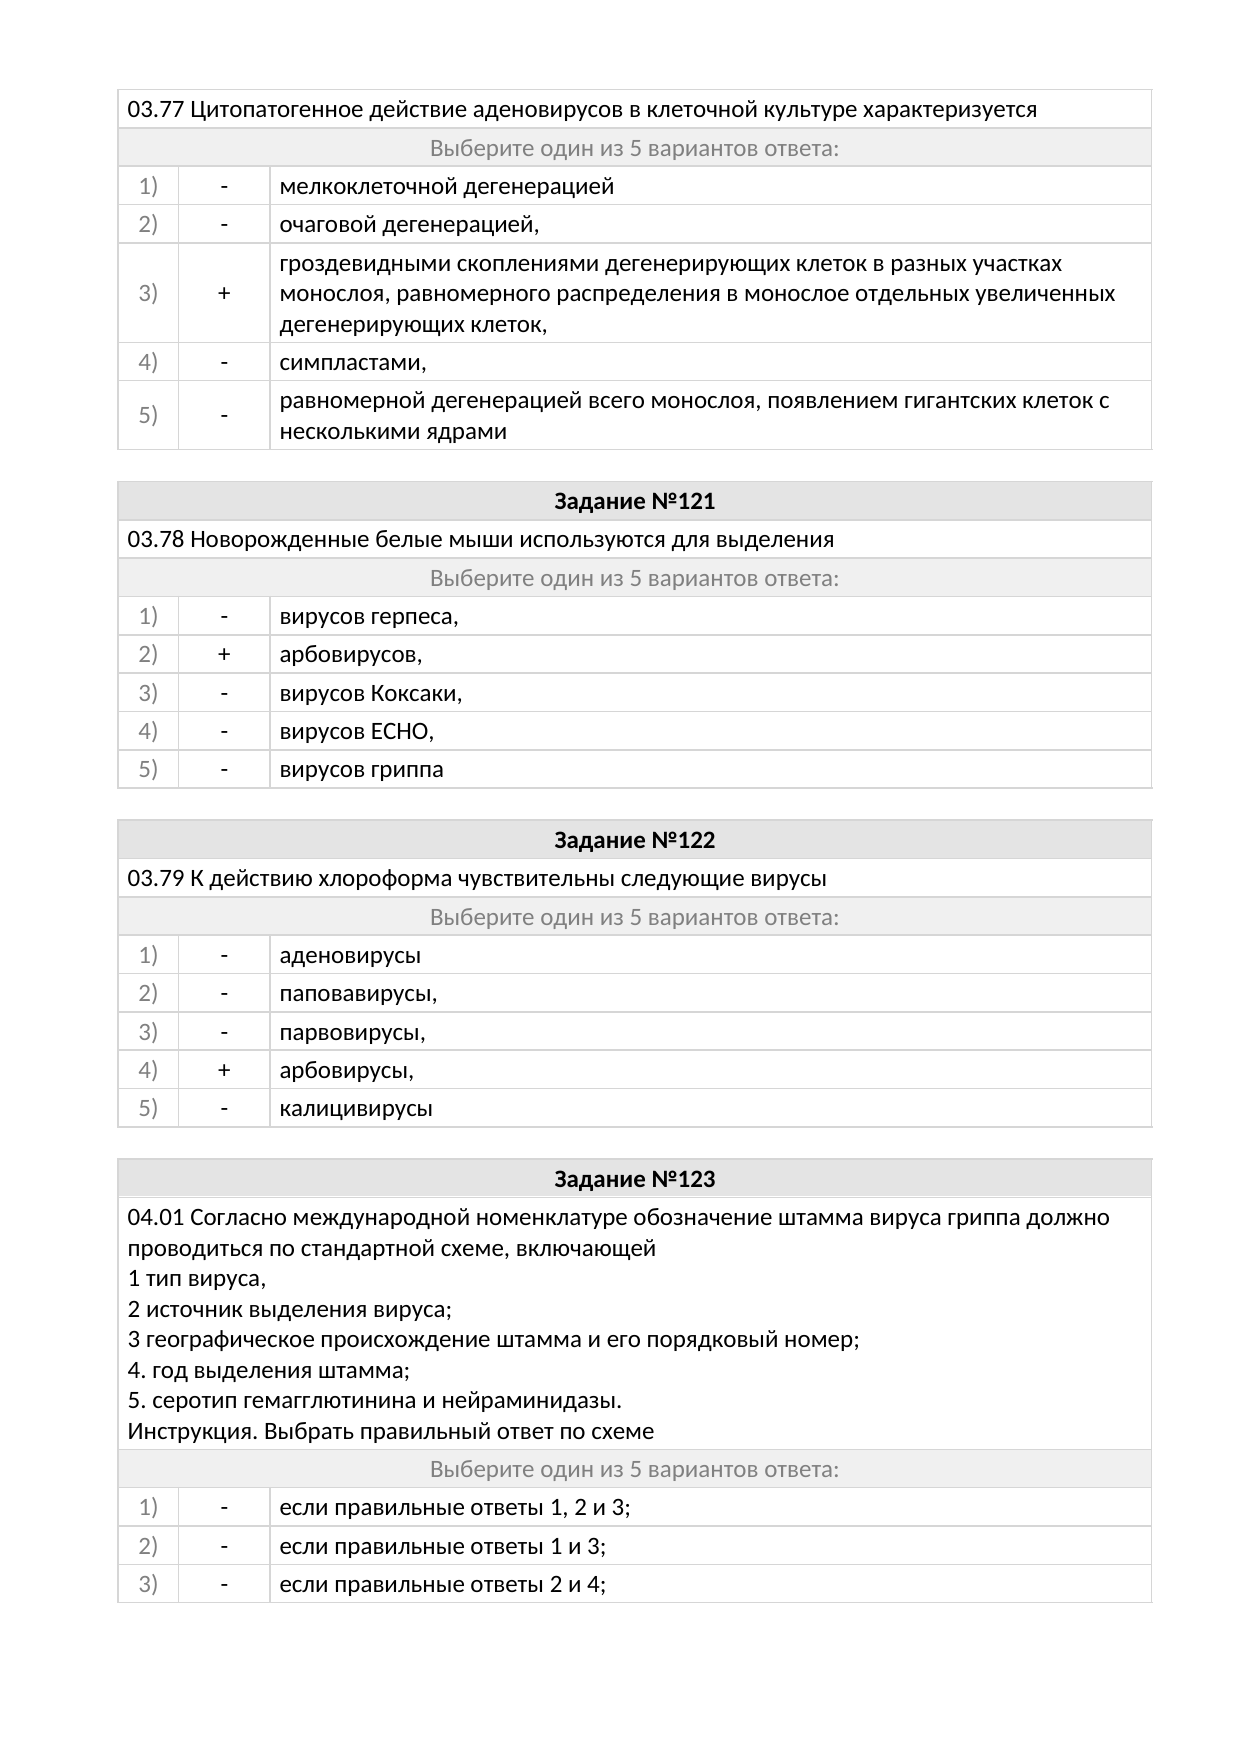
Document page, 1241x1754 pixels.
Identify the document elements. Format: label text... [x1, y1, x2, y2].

table_cell Выберите один из 5 вариантов ответа: [119, 898, 1151, 934]
table_cell - [179, 1527, 269, 1563]
table_cell вирусов гриппа [271, 751, 1151, 787]
table_cell 1) [119, 597, 178, 634]
table_cell Выберите один из 5 вариантов ответа: [119, 129, 1151, 165]
table_cell 1) [119, 167, 178, 204]
table_cell 03.77 Цитопатогенное действие аденовирусов в клеточной культуре характеризуется [119, 90, 1151, 127]
table_cell вирусов герпеса, [271, 597, 1151, 634]
table_cell если правильные ответы 2 и 4; [271, 1565, 1151, 1602]
table_cell 03.78 Новорожденные белые мыши используются для выделения [119, 521, 1151, 557]
table_cell вирусов ECHO, [271, 712, 1151, 749]
table_cell равномерной дегенерацией всего монослоя, появлением гигантских клеток с несколькими ядрами [271, 381, 1151, 448]
table_header Задание №122 [119, 821, 1151, 858]
table_cell 4) [119, 343, 178, 380]
table_cell - [179, 974, 269, 1011]
table_cell мелкоклеточной дегенерацией [271, 167, 1151, 204]
table_cell симпластами, [271, 343, 1151, 380]
table_cell - [179, 1013, 269, 1049]
table_cell - [179, 1565, 269, 1602]
table_cell 5) [119, 1089, 178, 1126]
table_cell - [179, 381, 269, 448]
table_cell если правильные ответы 1 и 3; [271, 1527, 1151, 1563]
table_cell - [179, 1089, 269, 1126]
table_cell Выберите один из 5 вариантов ответа: [119, 559, 1151, 596]
table_cell 2) [119, 1527, 178, 1563]
table_cell 4) [119, 1051, 178, 1088]
table_cell 2) [119, 974, 178, 1011]
table_cell 3) [119, 1013, 178, 1049]
table_cell 1) [119, 936, 178, 973]
table_cell 3) [119, 674, 178, 711]
table_cell - [179, 674, 269, 711]
table_cell - [179, 597, 269, 634]
table_cell 4) [119, 712, 178, 749]
table_cell гроздевидными скоплениями дегенерирующих клеток в разных участках монослоя, равномерного распределения в монослое отдельных увеличенных дегенерирующих клеток, [271, 244, 1151, 341]
table_cell вирусов Коксаки, [271, 674, 1151, 711]
table_cell + [179, 244, 269, 341]
table_cell калицивирусы [271, 1089, 1151, 1126]
table_cell очаговой дегенерацией, [271, 205, 1151, 242]
table_cell Выберите один из 5 вариантов ответа: [119, 1450, 1151, 1487]
table_cell 3) [119, 1565, 178, 1602]
table_cell - [179, 167, 269, 204]
table_header Задание №123 [119, 1160, 1151, 1196]
table_cell - [179, 936, 269, 973]
table_cell - [179, 751, 269, 787]
table_cell 03.79 К действию хлороформа чувствительны следующие вирусы [119, 859, 1151, 896]
table_cell 1) [119, 1488, 178, 1525]
table_cell аденовирусы [271, 936, 1151, 973]
table_cell 04.01 Согласно международной номенклатуре обозначение штамма вируса гриппа должно проводиться по стандартной схеме, включающей 1 тип вируса, 2 источник выделения вируса; 3 географическое происхождение штамма и его порядковый номер; 4. год выделения штамма; 5. серотип гемагглютинина и нейраминидазы. Инструкция. Выбрать правильный ответ по схеме [119, 1198, 1151, 1448]
table_header Задание №121 [119, 482, 1151, 519]
table_cell - [179, 343, 269, 380]
table_cell 5) [119, 751, 178, 787]
table_cell арбовирусы, [271, 1051, 1151, 1088]
table_cell 2) [119, 636, 178, 672]
table_cell парвовирусы, [271, 1013, 1151, 1049]
table_cell - [179, 1488, 269, 1525]
table_cell - [179, 712, 269, 749]
table_cell 5) [119, 381, 178, 448]
table_cell - [179, 205, 269, 242]
table_cell 2) [119, 205, 178, 242]
table_cell 3) [119, 244, 178, 341]
table_cell паповавирусы, [271, 974, 1151, 1011]
table_cell + [179, 636, 269, 672]
table_cell + [179, 1051, 269, 1088]
table_cell если правильные ответы 1, 2 и 3; [271, 1488, 1151, 1525]
table_cell арбовирусов, [271, 636, 1151, 672]
